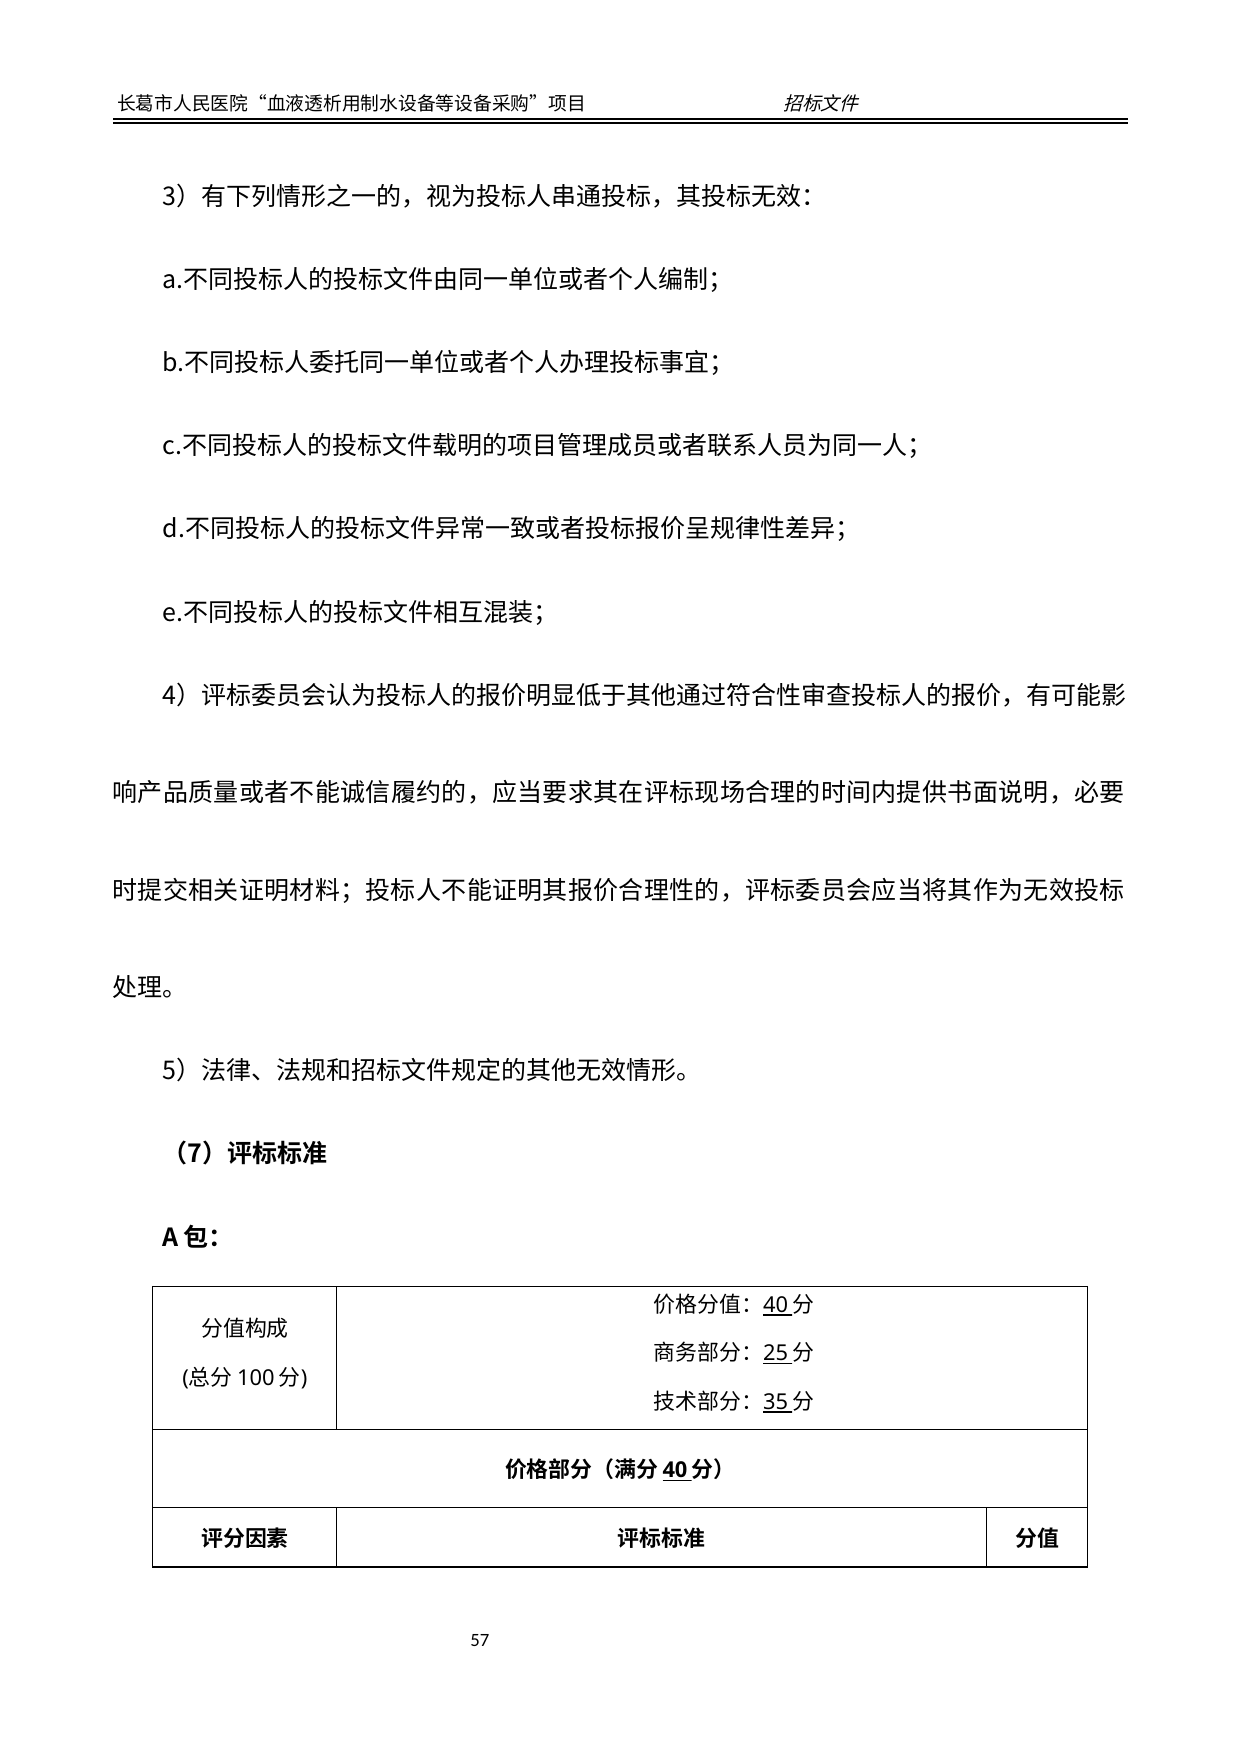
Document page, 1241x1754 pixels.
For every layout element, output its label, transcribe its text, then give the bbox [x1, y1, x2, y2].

table_header 价格分值：40分 商务部分：25分 技术部分：35分 [337, 1287, 1087, 1428]
text A包： [112, 1203, 1128, 1268]
table_cell 评分因素 [153, 1508, 336, 1566]
text （7）评标标准 [112, 1119, 1128, 1184]
table_header 分值构成 (总分100分) [153, 1287, 336, 1428]
table_cell 分值 [987, 1508, 1087, 1566]
text a.不同投标人的投标文件由同一单位或者个人编制； [112, 245, 1128, 310]
text e.不同投标人的投标文件相互混装； [112, 578, 1128, 643]
text d.不同投标人的投标文件异常一致或者投标报价呈规律性差异； [112, 494, 1128, 559]
text 3）有下列情形之一的，视为投标人串通投标，其投标无效： [112, 162, 1128, 227]
text 4）评标委员会认为投标人的报价明显低于其他通过符合性审查投标人的报价，有可能影响产品质量或者不能诚信履约的，应当要求其在评标现场合理的时间内提供书面说明，必要时提交相关证明材料；投标人不能证明其报价合理性的，评标委员会应当将其作为无效投标处理。 [112, 661, 1128, 1018]
text b.不同投标人委托同一单位或者个人办理投标事宜； [112, 328, 1128, 393]
table_cell 评标标准 [337, 1508, 986, 1566]
table_cell 价格部分（满分40分） [153, 1430, 1087, 1507]
text c.不同投标人的投标文件载明的项目管理成员或者联系人员为同一人； [112, 411, 1128, 476]
text 5）法律、法规和招标文件规定的其他无效情形。 [112, 1036, 1128, 1101]
